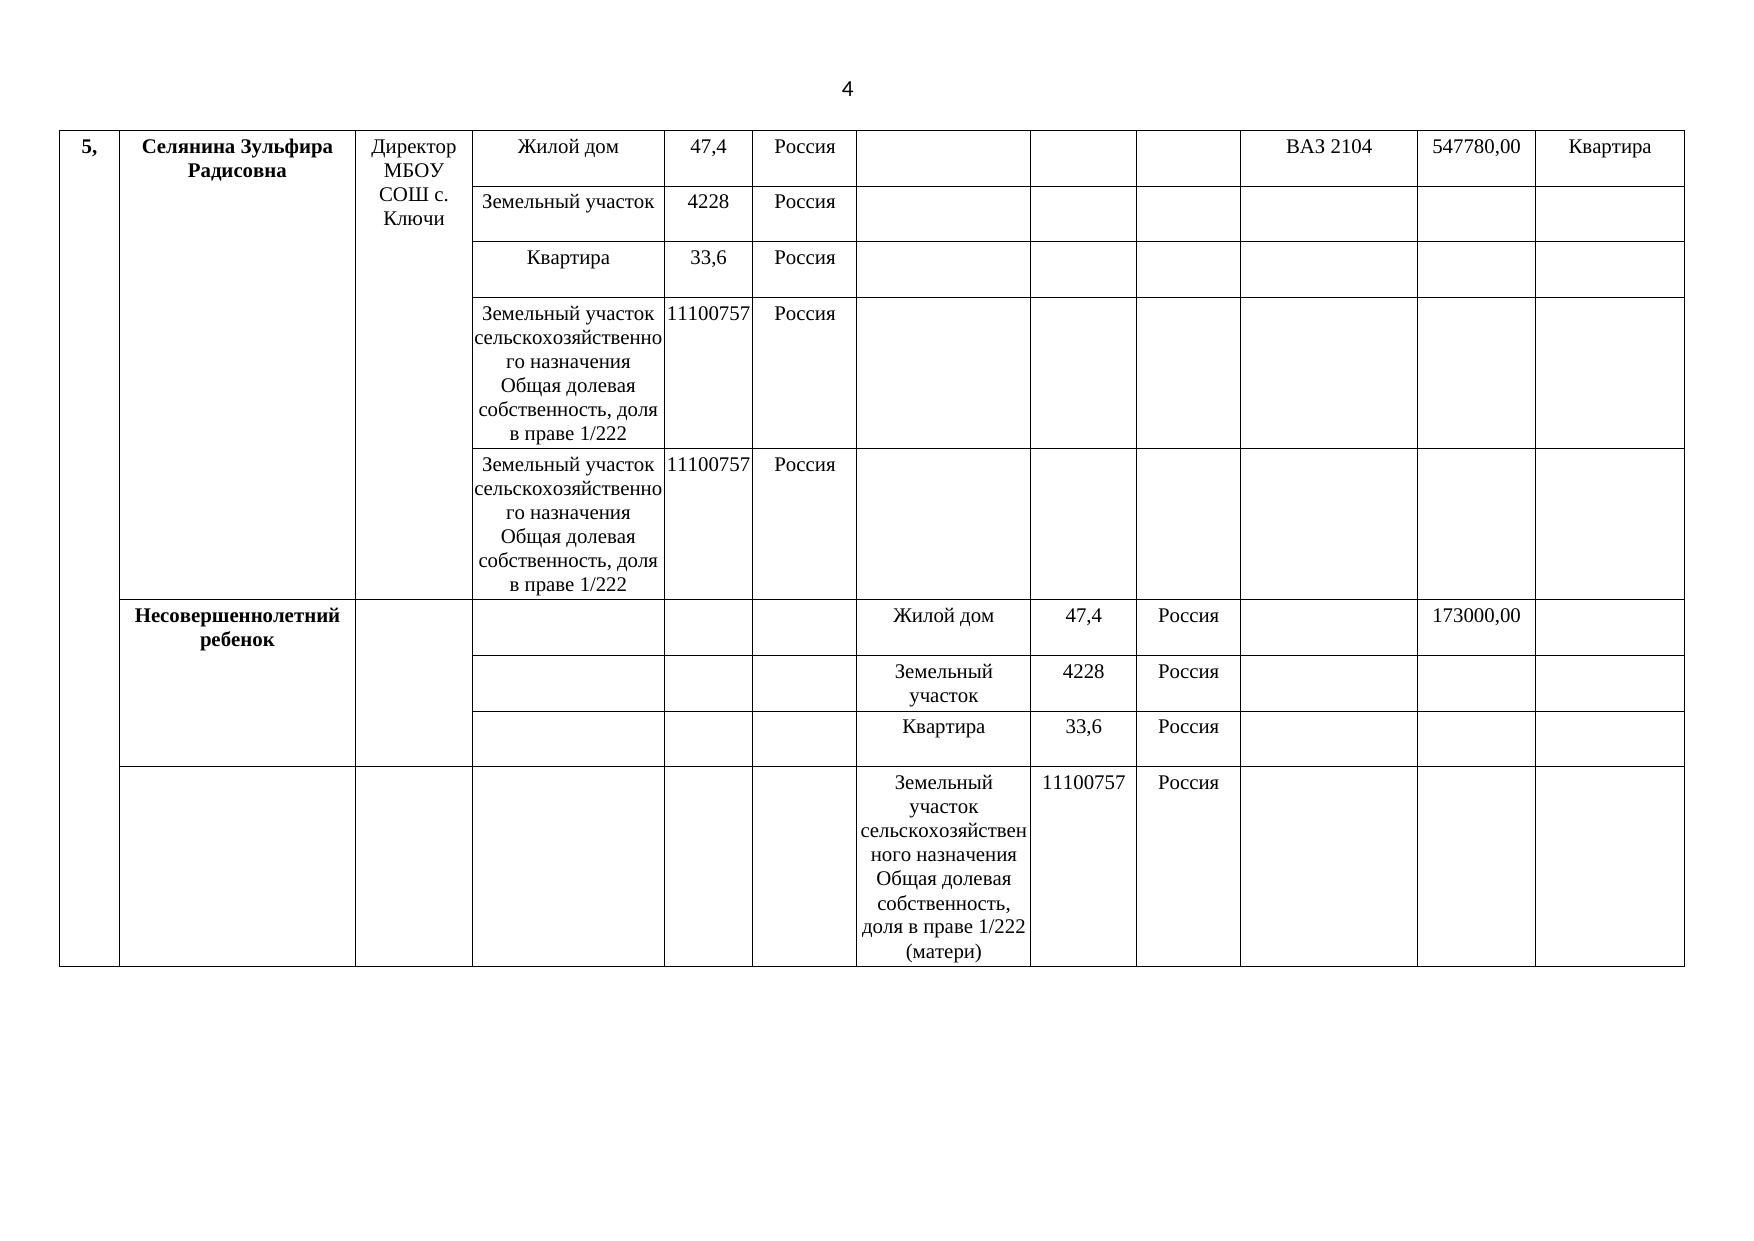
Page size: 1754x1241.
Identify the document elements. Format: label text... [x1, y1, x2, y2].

table_cell [1536, 600, 1684, 655]
table_cell 47,4 [1031, 600, 1136, 655]
table_cell 33,6 [665, 242, 752, 297]
table_cell Земельный участок [473, 187, 664, 241]
table_cell 11100757 [665, 449, 752, 599]
table_cell [753, 712, 856, 766]
table_cell Россия [753, 131, 856, 186]
table_cell [1031, 242, 1136, 297]
table_cell Земельный участок сельскохозяйственного назначения Общая долевая собственность, доля в праве 1/222 [473, 449, 664, 599]
table_cell 47,4 [665, 131, 752, 186]
table_cell Россия [753, 242, 856, 297]
table_cell [1536, 656, 1684, 711]
table_cell [857, 187, 1030, 241]
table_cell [473, 298, 664, 448]
table_cell [1536, 187, 1684, 241]
table_cell [1536, 767, 1684, 966]
table_cell Жилой дом [857, 600, 1030, 655]
table_cell [1536, 242, 1684, 297]
table_cell [1418, 656, 1535, 711]
table_cell [473, 767, 664, 966]
table_cell [1241, 600, 1417, 655]
table_cell [473, 600, 664, 655]
table_cell 547780,00 [1418, 131, 1535, 186]
table_cell [1031, 187, 1136, 241]
table_cell [473, 656, 664, 711]
table_cell [1137, 449, 1240, 599]
table_cell 33,6 [1031, 712, 1136, 766]
table_cell [1418, 449, 1535, 599]
table_cell [1418, 712, 1535, 766]
table_cell Квартира [857, 712, 1030, 766]
table_cell [473, 712, 664, 766]
table_cell [1137, 131, 1240, 186]
table_cell ВАЗ 2104 [1241, 131, 1417, 186]
table_cell Несовершеннолетний ребенок [120, 600, 355, 766]
table_cell [1137, 242, 1240, 297]
table_cell Россия [1137, 600, 1240, 655]
table_cell [356, 767, 472, 966]
table_cell [665, 656, 752, 711]
table_cell [1536, 712, 1684, 766]
table_cell Россия [1137, 656, 1240, 711]
table_cell Жилой дом [473, 131, 664, 186]
table_cell Квартира [473, 242, 664, 297]
table_cell 173000,00 [1418, 600, 1535, 655]
table_cell [1418, 298, 1535, 448]
table_cell [1241, 656, 1417, 711]
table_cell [857, 767, 1030, 966]
table_cell [753, 656, 856, 711]
table_cell [1241, 298, 1417, 448]
table_cell [1241, 187, 1417, 241]
table_cell [857, 298, 1030, 448]
table_cell Директор МБОУ СОШ с. Ключи [356, 131, 472, 599]
table_cell [857, 131, 1030, 186]
table_cell 5, [60, 131, 119, 966]
table_cell [120, 767, 355, 966]
table_cell Россия [753, 187, 856, 241]
table_cell [1137, 298, 1240, 448]
table_cell [1241, 712, 1417, 766]
table_cell [1418, 242, 1535, 297]
table_cell Россия [753, 449, 856, 599]
table_cell 11100757 [665, 298, 752, 448]
table_cell Селянина Зульфира Радисовна [120, 131, 355, 599]
table_cell [1418, 767, 1535, 966]
table_cell Россия [1137, 712, 1240, 766]
table_cell Россия [753, 298, 856, 448]
table_cell [753, 767, 856, 966]
table_cell [665, 767, 752, 966]
table_cell [753, 600, 856, 655]
table_cell 11100757 [1031, 767, 1136, 966]
table_cell [1241, 767, 1417, 966]
table_cell [1241, 449, 1417, 599]
table_cell [1031, 131, 1136, 186]
table_cell [857, 242, 1030, 297]
table_cell Квартира [1536, 131, 1684, 186]
table_cell [857, 449, 1030, 599]
table_cell 4228 [1031, 656, 1136, 711]
table_cell 4228 [665, 187, 752, 241]
table_cell [1418, 187, 1535, 241]
table_cell [1536, 449, 1684, 599]
table_cell [665, 600, 752, 655]
table_cell [1536, 298, 1684, 448]
table_cell [1137, 187, 1240, 241]
table_cell [1031, 298, 1136, 448]
table_cell [665, 712, 752, 766]
table_cell [356, 600, 472, 766]
table_cell [1031, 449, 1136, 599]
table_cell Россия [1137, 767, 1240, 966]
table_cell Земельный участок [857, 656, 1030, 711]
table_cell [1241, 242, 1417, 297]
